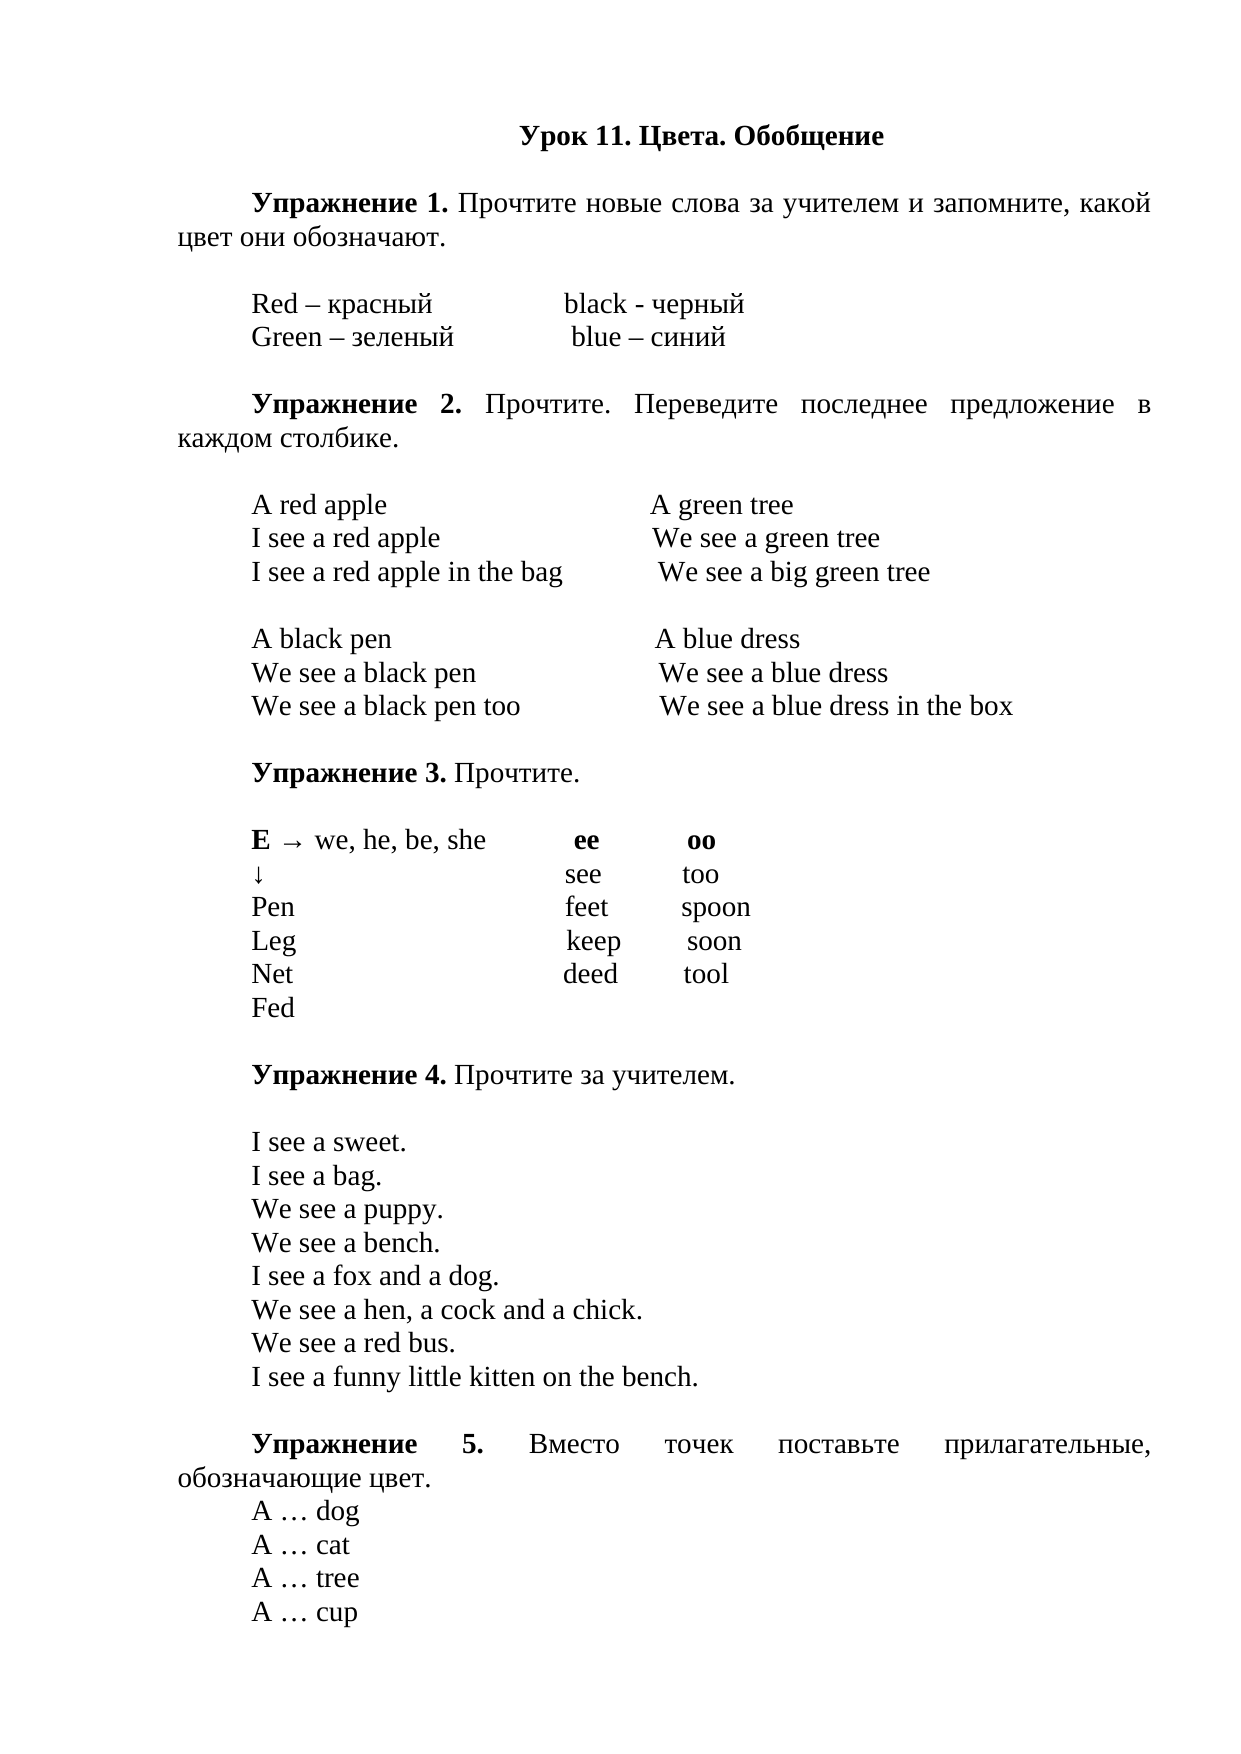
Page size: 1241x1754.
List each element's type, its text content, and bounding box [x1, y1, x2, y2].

text We see a black pen too We see a blue dress in the box [177, 688, 1152, 722]
text Net deed tool [177, 957, 1152, 990]
text Leg keep soon [177, 923, 1152, 957]
text Pen feet spoon [177, 889, 1152, 923]
text I see a red apple in the bag We see a big green tree [177, 554, 1152, 588]
text We see a puppy. [177, 1191, 1152, 1225]
text Упражнение 1. Прочтите новые слова за учителем и запомните, какой цвет они обозначают. [177, 185, 1152, 252]
text A … cup [177, 1594, 1152, 1627]
text I see a red apple We see a green tree [177, 521, 1152, 554]
text A black pen A blue dress [177, 621, 1152, 655]
text Упражнение 5. Вместо точек поставьте прилагательные, обозначающие цвет. [177, 1426, 1152, 1493]
text I see a sweet. [177, 1124, 1152, 1158]
text We see a bench. [177, 1225, 1152, 1258]
text Урок 11. Цвета. Обобщение [177, 118, 1152, 152]
text Упражнение 2. Прочтите. Переведите последнее предложение в каждом столбике. [177, 386, 1152, 453]
text I see a bag. [177, 1158, 1152, 1191]
text Green – зеленый blue – синий [177, 319, 1152, 353]
text I see a fox and a dog. [177, 1258, 1152, 1292]
text Red – красный black - черный [177, 286, 1152, 319]
text Fed [177, 990, 1152, 1024]
text I see a funny little kitten on the bench. [177, 1359, 1152, 1393]
text We see a red bus. [177, 1326, 1152, 1359]
text Упражнение 4. Прочтите за учителем. [177, 1057, 1152, 1091]
text A … cat [177, 1527, 1152, 1560]
text E → we, he, be, she ee oo [177, 822, 1152, 856]
text Упражнение 3. Прочтите. [177, 755, 1152, 789]
text A … tree [177, 1560, 1152, 1594]
text ↓ see too [177, 856, 1152, 889]
text A … dog [177, 1493, 1152, 1527]
text We see a hen, a cock and a chick. [177, 1292, 1152, 1326]
text A red apple A green tree [177, 487, 1152, 521]
text We see a black pen We see a blue dress [177, 655, 1152, 688]
